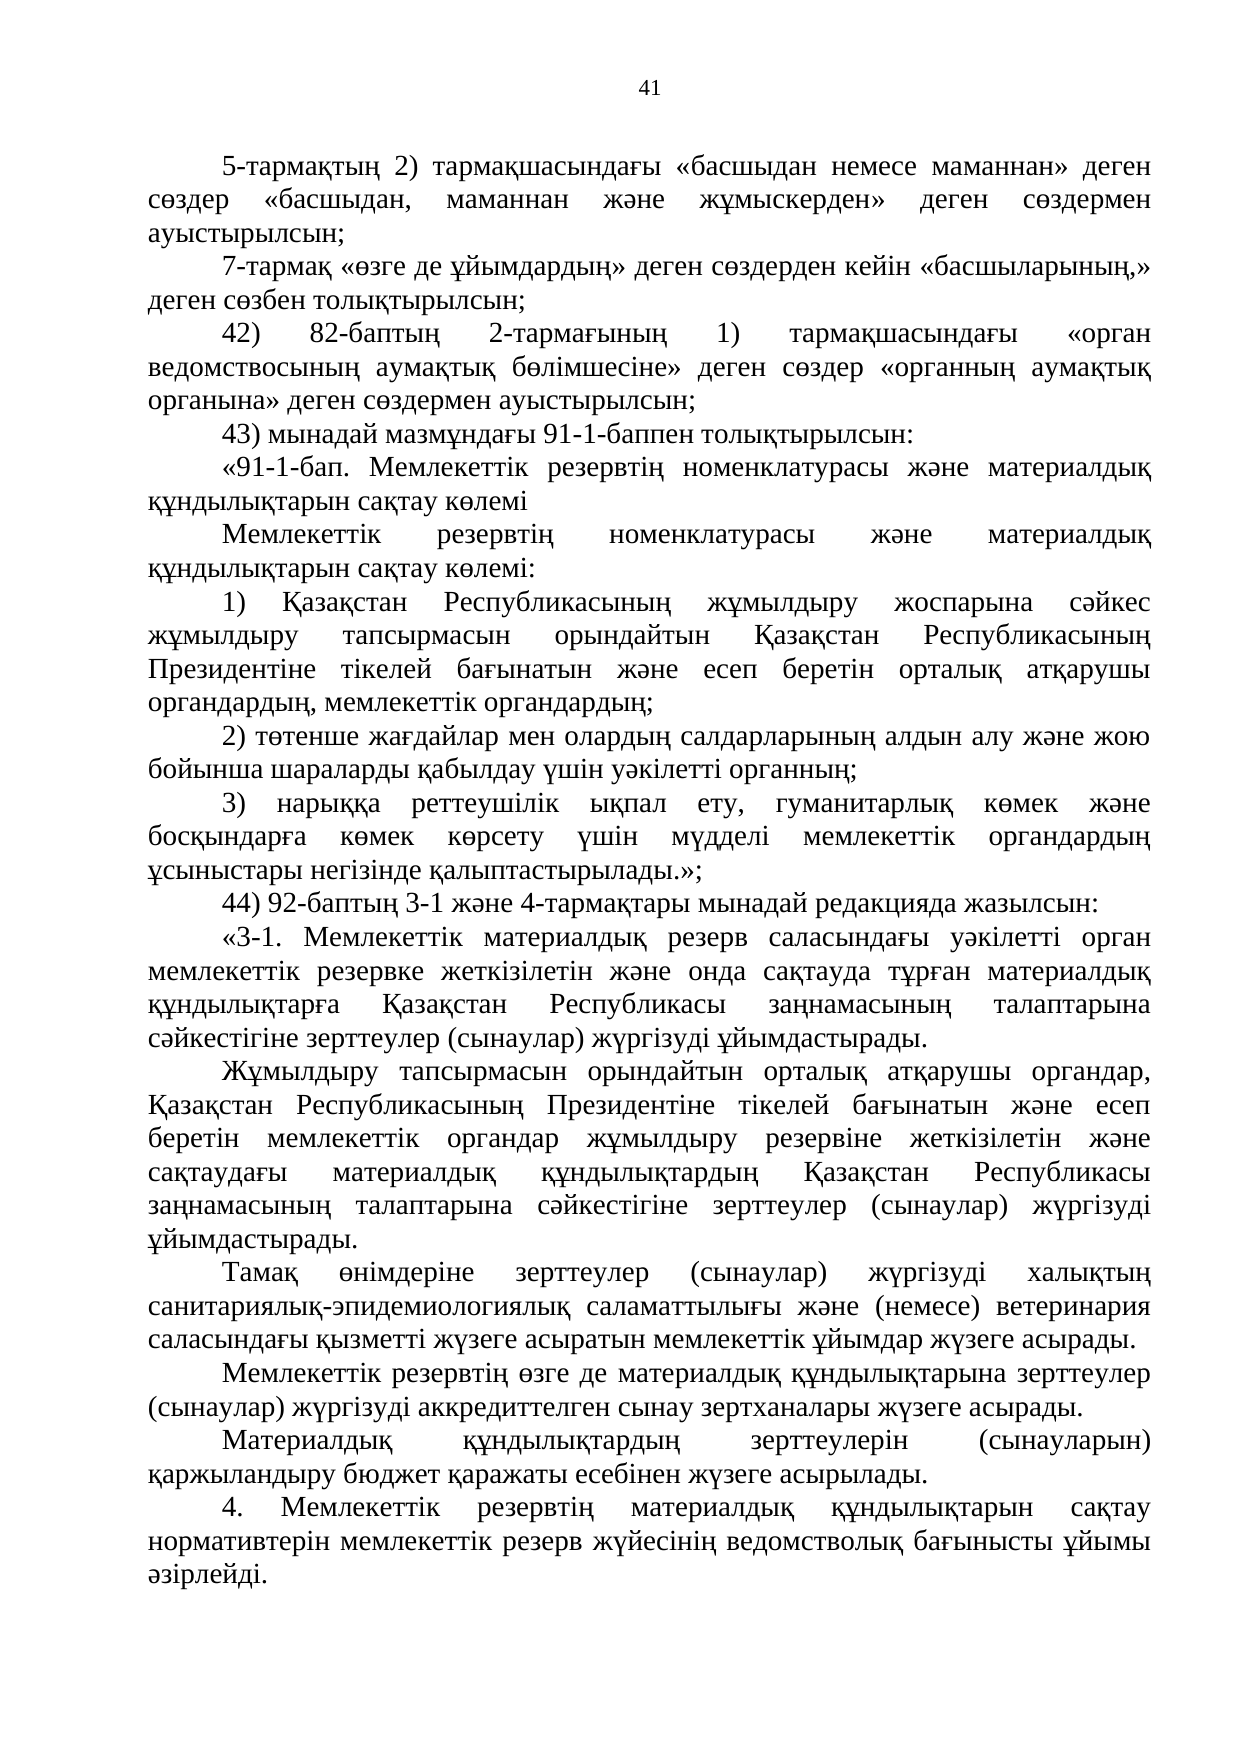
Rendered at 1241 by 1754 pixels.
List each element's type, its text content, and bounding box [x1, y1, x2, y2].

text 3) нарыққа реттеушілік ықпал ету, гуманитарлық көмек және босқындарға көмек көрсету үшін мүдделі мемлекеттік органдардың ұсыныстары негізінде қалыптастырылады.»; [148, 785, 1152, 886]
text 42) 82-баптың 2-тармағының 1) тармақшасындағы «орган ведомствосының аумақтық бөлімшесіне» деген сөздер «органның аумақтық органына» деген сөздермен ауыстырылсын; [148, 315, 1152, 416]
text Жұмылдыру тапсырмасын орындайтын орталық атқарушы органдар, Қазақстан Республикасының Президентіне тікелей бағынатын және есеп беретін мемлекеттік органдар жұмылдыру резервіне жеткізілетін және сақтаудағы материалдық құндылықтардың Қазақстан Республикасы заңнамасының талаптарына сәйкестігіне зерттеулер (сынаулар) жүргізуді ұйымдастырады. [148, 1053, 1152, 1254]
text Тамақ өнімдеріне зерттеулер (сынаулар) жүргізуді халықтың санитариялық-эпидемиологиялық саламаттылығы және (немесе) ветеринария саласындағы қызметті жүзеге асыратын мемлекеттік ұйымдар жүзеге асырады. [148, 1254, 1152, 1355]
text 4. Мемлекеттік резервтің материалдық құндылықтарын сақтау нормативтерін мемлекеттік резерв жүйесінің ведомстволық бағынысты ұйымы әзірлейді. [148, 1489, 1152, 1590]
text Мемлекеттік резервтің өзге де материалдық құндылықтарына зерттеулер (сынаулар) жүргізуді аккредиттелген сынау зертханалары жүзеге асырады. [148, 1355, 1152, 1422]
text 44) 92-баптың 3-1 және 4-тармақтары мынадай редакцияда жазылсын: [148, 886, 1152, 919]
text Материалдық құндылықтардың зерттеулерін (сынауларын) қаржыландыру бюджет қаражаты есебінен жүзеге асырылады. [148, 1422, 1152, 1489]
text «3-1. Мемлекеттік материалдық резерв саласындағы уәкілетті орган мемлекеттік резервке жеткізілетін және онда сақтауда тұрған материалдық құндылықтарға Қазақстан Республикасы заңнамасының талаптарына сәйкестігіне зерттеулер (сынаулар) жүргізуді ұйымдастырады. [148, 919, 1152, 1053]
text 1) Қазақстан Республикасының жұмылдыру жоспарына сәйкес жұмылдыру тапсырмасын орындайтын Қазақстан Республикасының Президентіне тікелей бағынатын және есеп беретін орталық атқарушы органдардың, мемлекеттік органдардың; [148, 584, 1152, 718]
text 5-тармақтың 2) тармақшасындағы «басшыдан немесе маманнан» деген сөздер «басшыдан, маманнан және жұмыскерден» деген сөздермен ауыстырылсын; [148, 148, 1152, 248]
text «91-1-бап. Мемлекеттік резервтің номенклатурасы және материалдық құндылықтарын сақтау көлемі [148, 449, 1152, 517]
text Мемлекеттік резервтің номенклатурасы және материалдық құндылықтарын сақтау көлемі: [148, 517, 1152, 584]
text 7-тармақ «өзге де ұйымдардың» деген сөздерден кейін «басшыларының,» деген сөзбен толықтырылсын; [148, 248, 1152, 315]
text 2) төтенше жағдайлар мен олардың салдарларының алдын алу және жою бойынша шараларды қабылдау үшін уәкілетті органның; [148, 718, 1152, 785]
text 43) мынадай мазмұндағы 91-1-баппен толықтырылсын: [148, 416, 1152, 449]
